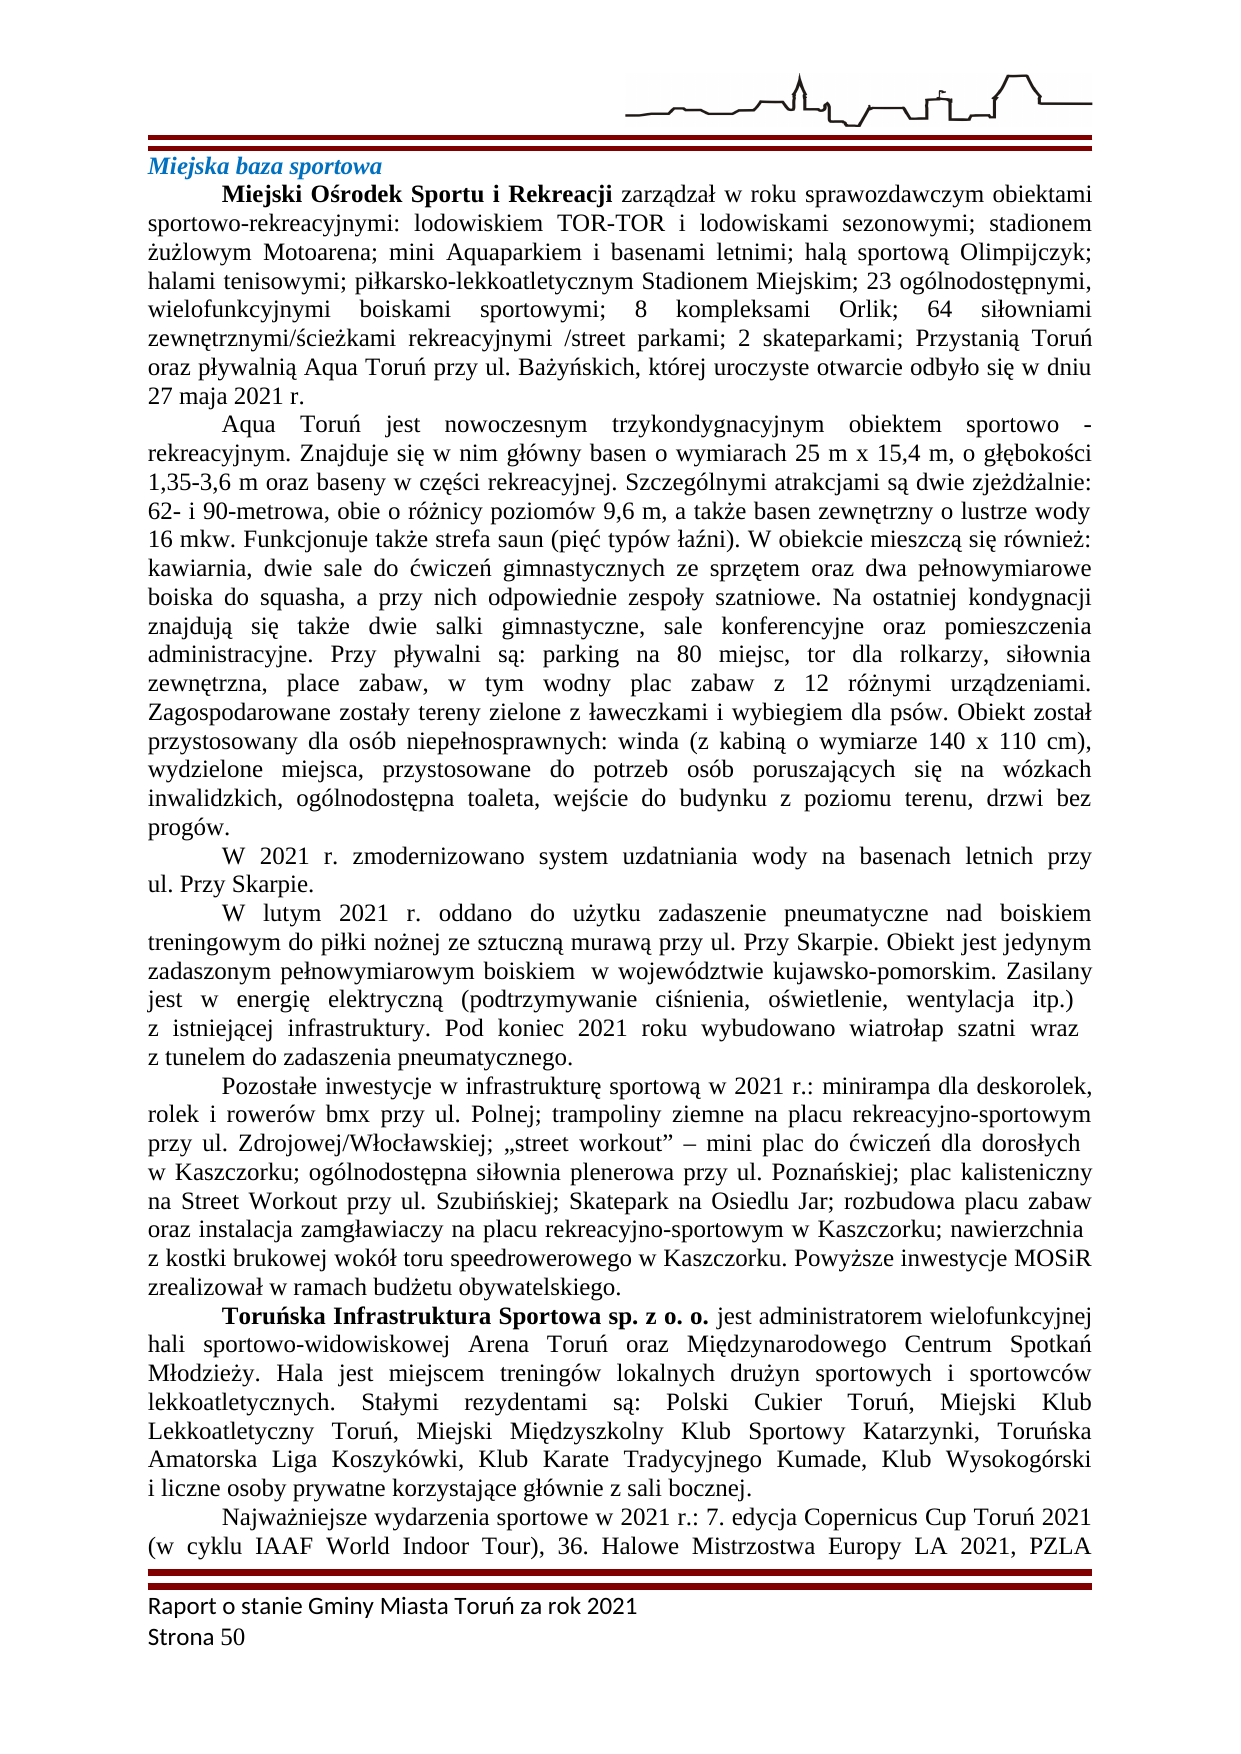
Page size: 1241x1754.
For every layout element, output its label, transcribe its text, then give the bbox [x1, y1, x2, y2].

text W lutym 2021 r. oddano do użytku zadaszenie pneumatyczne nad boiskiem treningowym do piłki nożnej ze sztuczną murawą przy ul. Przy Skarpie. Obiekt jest jedynym zadaszonym pełnowymiarowym boiskiem w województwie kujawsko-pomorskim. Zasilany jest w energię elektryczną (podtrzymywanie ciśnienia, oświetlenie, wentylacja itp.) z istniejącej infrastruktury. Pod koniec 2021 roku wybudowano wiatrołap szatni wraz z tunelem do zadaszenia pneumatycznego. [148, 898, 1092, 1071]
text Toruńska Infrastruktura Sportowa sp. z o. o. jest administratorem wielofunkcyjnej hali sportowo-widowiskowej Arena Toruń oraz Międzynarodowego Centrum Spotkań Młodzieży. Hala jest miejscem treningów lokalnych drużyn sportowych i sportowców lekkoatletycznych. Stałymi rezydentami są: Polski Cukier Toruń, Miejski Klub Lekkoatletyczny Toruń, Miejski Międzyszkolny Klub Sportowy Katarzynki, Toruńska Amatorska Liga Koszykówki, Klub Karate Tradycyjnego Kumade, Klub Wysokogórski i liczne osoby prywatne korzystające głównie z sali bocznej. [148, 1301, 1092, 1502]
text Aqua Toruń jest nowoczesnym trzykondygnacyjnym obiektem sportowo - rekreacyjnym. Znajduje się w nim główny basen o wymiarach 25 m x 15,4 m, o głębokości 1,35-3,6 m oraz baseny w części rekreacyjnej. Szczególnymi atrakcjami są dwie zjeżdżalnie: 62- i 90-metrowa, obie o różnicy poziomów 9,6 m, a także basen zewnętrzny o lustrze wody 16 mkw. Funkcjonuje także strefa saun (pięć typów łaźni). W obiekcie mieszczą się również: kawiarnia, dwie sale do ćwiczeń gimnastycznych ze sprzętem oraz dwa pełnowymiarowe boiska do squasha, a przy nich odpowiednie zespoły szatniowe. Na ostatniej kondygnacji znajdują się także dwie salki gimnastyczne, sale konferencyjne oraz pomieszczenia administracyjne. Przy pływalni są: parking na 80 miejsc, tor dla rolkarzy, siłownia zewnętrzna, place zabaw, w tym wodny plac zabaw z 12 różnymi urządzeniami. Zagospodarowane zostały tereny zielone z ławeczkami i wybiegiem dla psów. Obiekt został przystosowany dla osób niepełnosprawnych: winda (z kabiną o wymiarze 140 x 110 cm), wydzielone miejsca, przystosowane do potrzeb osób poruszających się na wózkach inwalidzkich, ogólnodostępna toaleta, wejście do budynku z poziomu terenu, drzwi bez progów. [148, 409, 1092, 841]
text Miejski Ośrodek Sportu i Rekreacji zarządzał w roku sprawozdawczym obiektami sportowo-rekreacyjnymi: lodowiskiem TOR-TOR i lodowiskami sezonowymi; stadionem żużlowym Motoarena; mini Aquaparkiem i basenami letnimi; halą sportową Olimpijczyk; halami tenisowymi; piłkarsko-lekkoatletycznym Stadionem Miejskim; 23 ogólnodostępnymi, wielofunkcyjnymi boiskami sportowymi; 8 kompleksami Orlik; 64 siłowniami zewnętrznymi/ścieżkami rekreacyjnymi /street parkami; 2 skateparkami; Przystanią Toruń oraz pływalnią Aqua Toruń przy ul. Bażyńskich, której uroczyste otwarcie odbyło się w dniu 27 maja 2021 r. [148, 179, 1092, 409]
subtitle Miejska baza sportowa [148, 151, 1092, 179]
picture [625, 73, 1093, 127]
text W 2021 r. zmodernizowano system uzdatniania wody na basenach letnich przy ul. Przy Skarpie. [148, 841, 1092, 898]
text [148, 1502, 1092, 1559]
text Pozostałe inwestycje w infrastrukturę sportową w 2021 r.: minirampa dla deskorolek, rolek i rowerów bmx przy ul. Polnej; trampoliny ziemne na placu rekreacyjno-sportowym przy ul. Zdrojowej/Włocławskiej; „street workout” – mini plac do ćwiczeń dla dorosłych w Kaszczorku; ogólnodostępna siłownia plenerowa przy ul. Poznańskiej; plac kalisteniczny na Street Workout przy ul. Szubińskiej; Skatepark na Osiedlu Jar; rozbudowa placu zabaw oraz instalacja zamgławiaczy na placu rekreacyjno-sportowym w Kaszczorku; nawierzchnia z kostki brukowej wokół toru speedrowerowego w Kaszczorku. Powyższe inwestycje MOSiR zrealizował w ramach budżetu obywatelskiego. [148, 1071, 1092, 1301]
